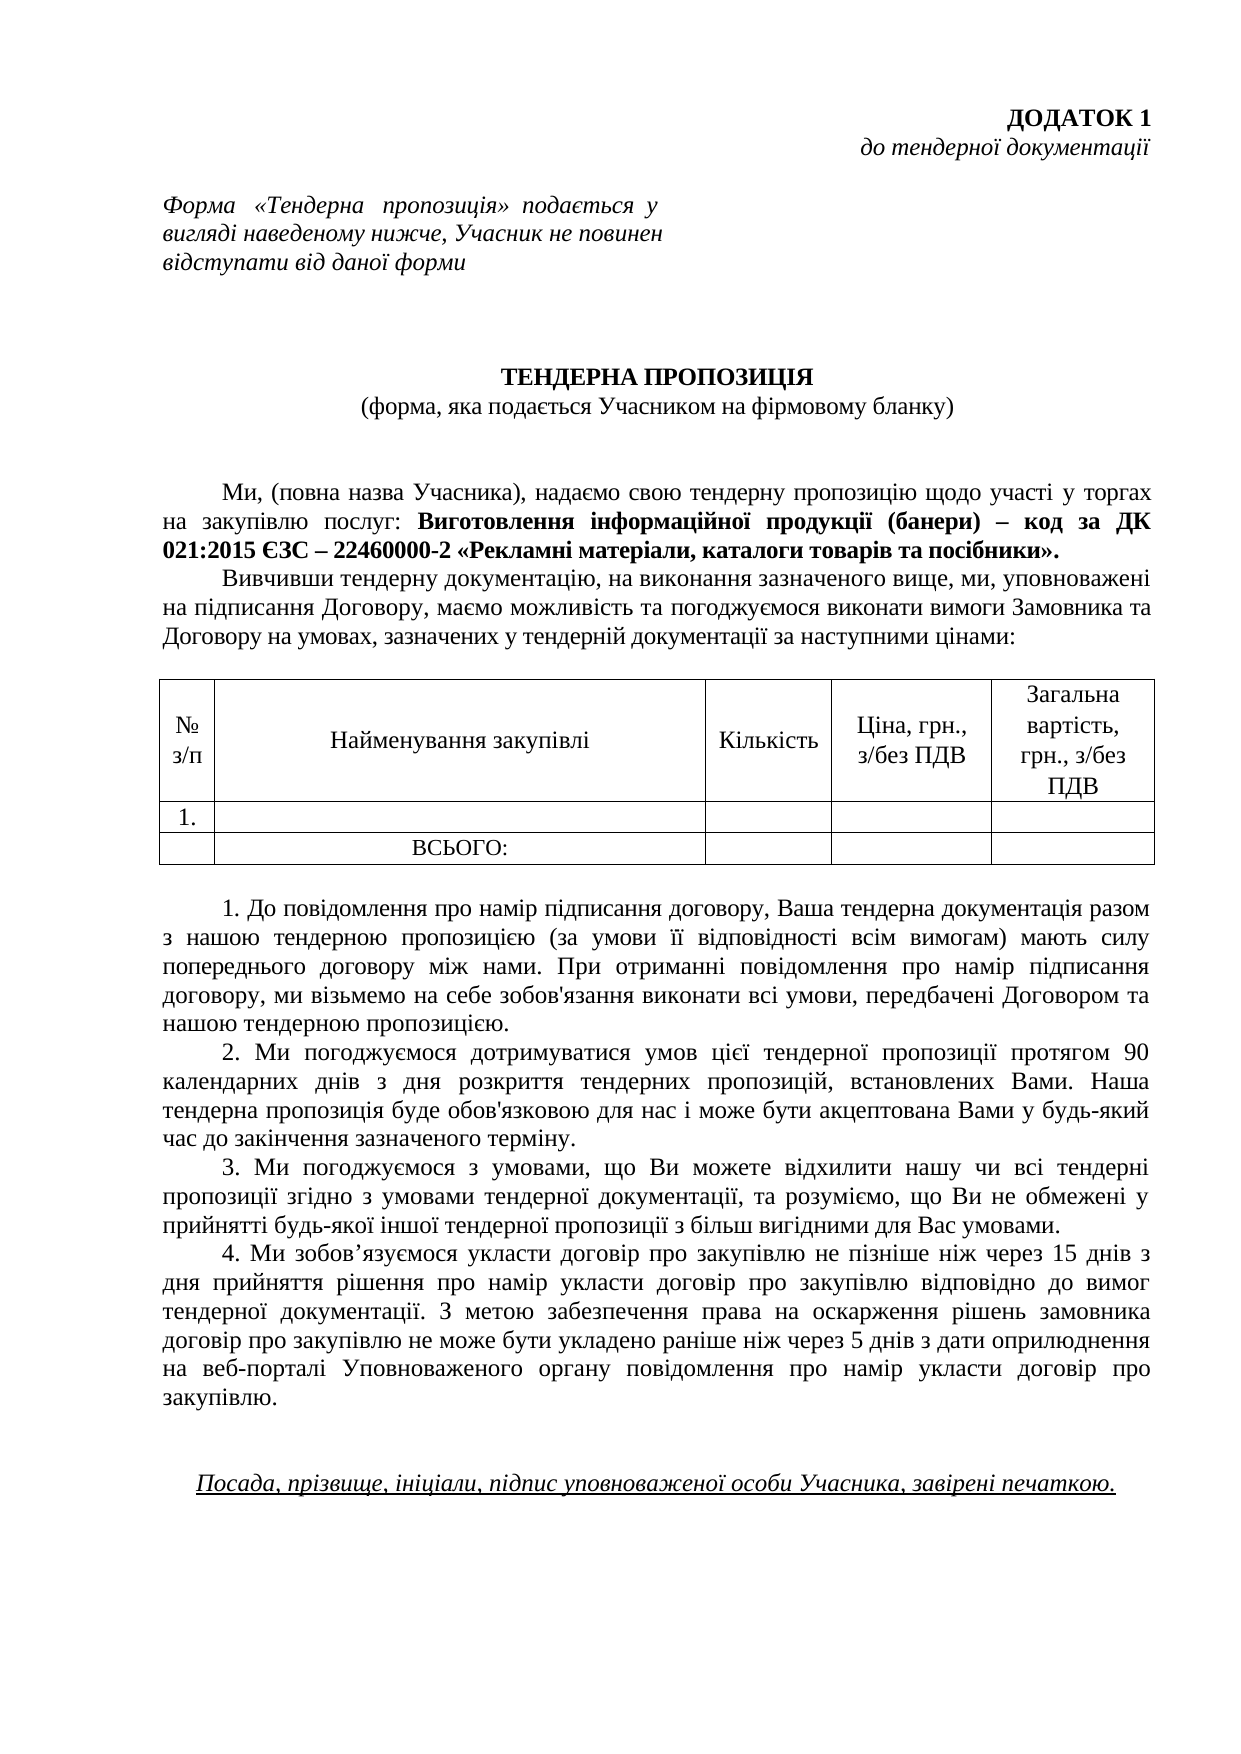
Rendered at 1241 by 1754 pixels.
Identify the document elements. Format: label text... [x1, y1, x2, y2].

text 3. Ми погоджуємося з умовами, що Ви можете відхилити нашу чи всі тендерні пропозиції згідно з умовами тендерної документації, та розуміємо, що Ви не обмежені у прийнятті будь-якої іншої тендерної пропозиції з більш вигідними для Вас умовами. [162, 1152, 1150, 1238]
text 1. До повідомлення про намір підписання договору, Ваша тендерна документація разом з нашою тендерною пропозицією (за умови її відповідності всім вимогам) мають силу попереднього договору між нами. При отриманні повідомлення про намір підписання договору, ми візьмемо на себе зобов'язання виконати всі умови, передбачені Договором та нашою тендерною пропозицією. [162, 893, 1150, 1037]
table_header Ціна, грн., з/без ПДВ [832, 680, 991, 801]
text (форма, яка подається Учасником на фірмовому бланку) [162, 391, 1152, 420]
table_cell 1. [160, 802, 214, 832]
table_header Кількість [706, 680, 831, 801]
table_cell [215, 802, 705, 832]
text до тендерної документації [857, 132, 1152, 161]
table_cell [706, 802, 831, 832]
table_header Найменування закупівлі [215, 680, 705, 801]
table_cell [832, 833, 991, 864]
table_header № з/п [160, 680, 214, 801]
table_cell [992, 802, 1154, 832]
table_cell [160, 833, 214, 864]
text Вивчивши тендерну документацію, на виконання зазначеного вище, ми, уповноважені на підписання Договору, маємо можливість та погоджуємося виконати вимоги Замовника та Договору на умовах, зазначених у тендерній документації за наступними цінами: [162, 563, 1152, 650]
text 4. Ми зобов’язуємося укласти договір про закупівлю не пізніше ніж через 15 днів з дня прийняття рішення про намір укласти договір про закупівлю відповідно до вимог тендерної документації. З метою забезпечення права на оскарження рішень замовника договір про закупівлю не може бути укладено раніше ніж через 5 днів з дати оприлюднення на веб-порталі Уповноваженого органу повідомлення про намір укласти договір про закупівлю. [162, 1238, 1152, 1411]
table_cell ВСЬОГО: [215, 833, 705, 864]
table_cell [706, 833, 831, 864]
table_cell [992, 833, 1154, 864]
table_header Загальна вартість, грн., з/без ПДВ [992, 680, 1154, 801]
table_cell [832, 802, 991, 832]
text 2. Ми погоджуємося дотримуватися умов цієї тендерної пропозиції протягом 90 календарних днів з дня розкриття тендерних пропозицій, встановлених Вами. Наша тендерна пропозиція буде обов'язковою для нас і може бути акцептована Вами у будь-який час до закінчення зазначеного терміну. [162, 1037, 1150, 1152]
text ТЕНДЕРНА ПРОПОЗИЦІЯ [162, 362, 1152, 391]
text Посада, прізвище, ініціали, підпис уповноваженої особи Учасника, завірені печаткою. [162, 1468, 1152, 1497]
text Ми, (повна назва Учасника), надаємо свою тендерну пропозицію щодо участі у торгах на закупівлю послуг: Виготовлення інформаційної продукції (банери) – код за ДК 021:2015 ЄЗС – 22460000-2 «Рекламні матеріали, каталоги товарів та посібники». [162, 477, 1152, 563]
text Форма «Тендерна пропозиція» подається у вигляді наведеному нижче, Учасник не повинен відступати від даної форми [162, 190, 702, 276]
text ДОДАТОК 1 [950, 103, 1152, 132]
